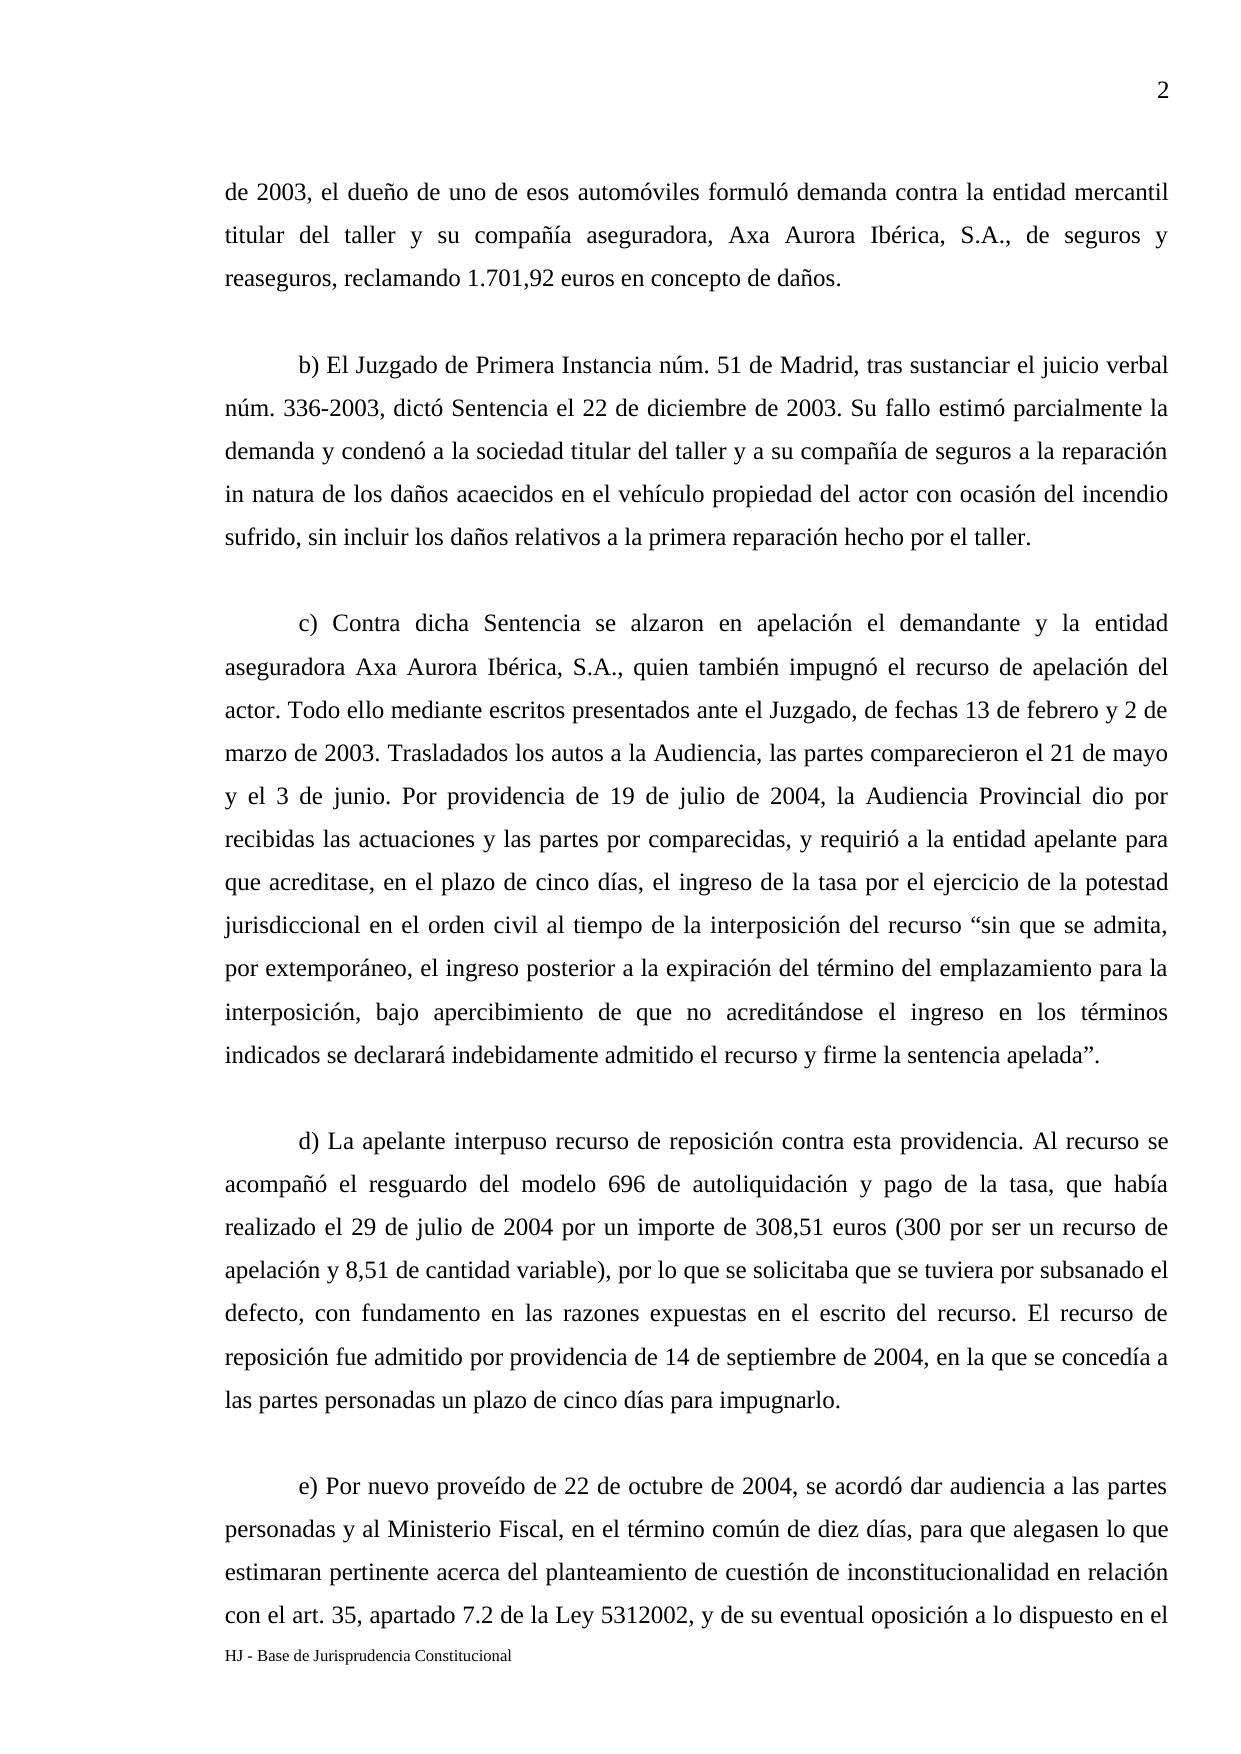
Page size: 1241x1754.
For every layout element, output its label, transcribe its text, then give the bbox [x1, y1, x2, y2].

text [224, 177, 1169, 292]
text b) El Juzgado de Primera Instancia núm. 51 de Madrid, tras sustanciar el juicio verbal núm. 336-2003, dictó Sentencia el 22 de diciembre de 2003. Su fallo estimó parcialmente la demanda y condenó a la sociedad titular del taller y a su compañía de seguros a la reparación in natura de los daños acaecidos en el vehículo propiedad del actor con ocasión del incendio sufrido, sin incluir los daños relativos a la primera reparación hecho por el taller. [224, 350, 1169, 551]
text d) La apelante interpuso recurso de reposición contra esta providencia. Al recurso se acompañó el resguardo del modelo 696 de autoliquidación y pago de la tasa, que había realizado el 29 de julio de 2004 por un importe de 308,51 euros (300 por ser un recurso de apelación y 8,51 de cantidad variable), por lo que se solicitaba que se tuviera por subsanado el defecto, con fundamento en las razones expuestas en el escrito del recurso. El recurso de reposición fue admitido por providencia de 14 de septiembre de 2004, en la que se concedía a las partes personadas un plazo de cinco días para impugnarlo. [224, 1126, 1169, 1413]
text c) Contra dicha Sentencia se alzaron en apelación el demandante y la entidad aseguradora Axa Aurora Ibérica, S.A., quien también impugnó el recurso de apelación del actor. Todo ello mediante escritos presentados ante el Juzgado, de fechas 13 de febrero y 2 de marzo de 2003. Trasladados los autos a la Audiencia, las partes comparecieron el 21 de mayo y el 3 de junio. Por providencia de 19 de julio de 2004, la Audiencia Provincial dio por recibidas las actuaciones y las partes por comparecidas, y requirió a la entidad apelante para que acreditase, en el plazo de cinco días, el ingreso de la tasa por el ejercicio de la potestad jurisdiccional en el orden civil al tiempo de la interposición del recurso “sin que se admita, por extemporáneo, el ingreso posterior a la expiración del término del emplazamiento para la interposición, bajo apercibimiento de que no acreditándose el ingreso en los términos indicados se declarará indebidamente admitido el recurso y firme la sentencia apelada”. [224, 608, 1169, 1068]
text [224, 1471, 1169, 1629]
